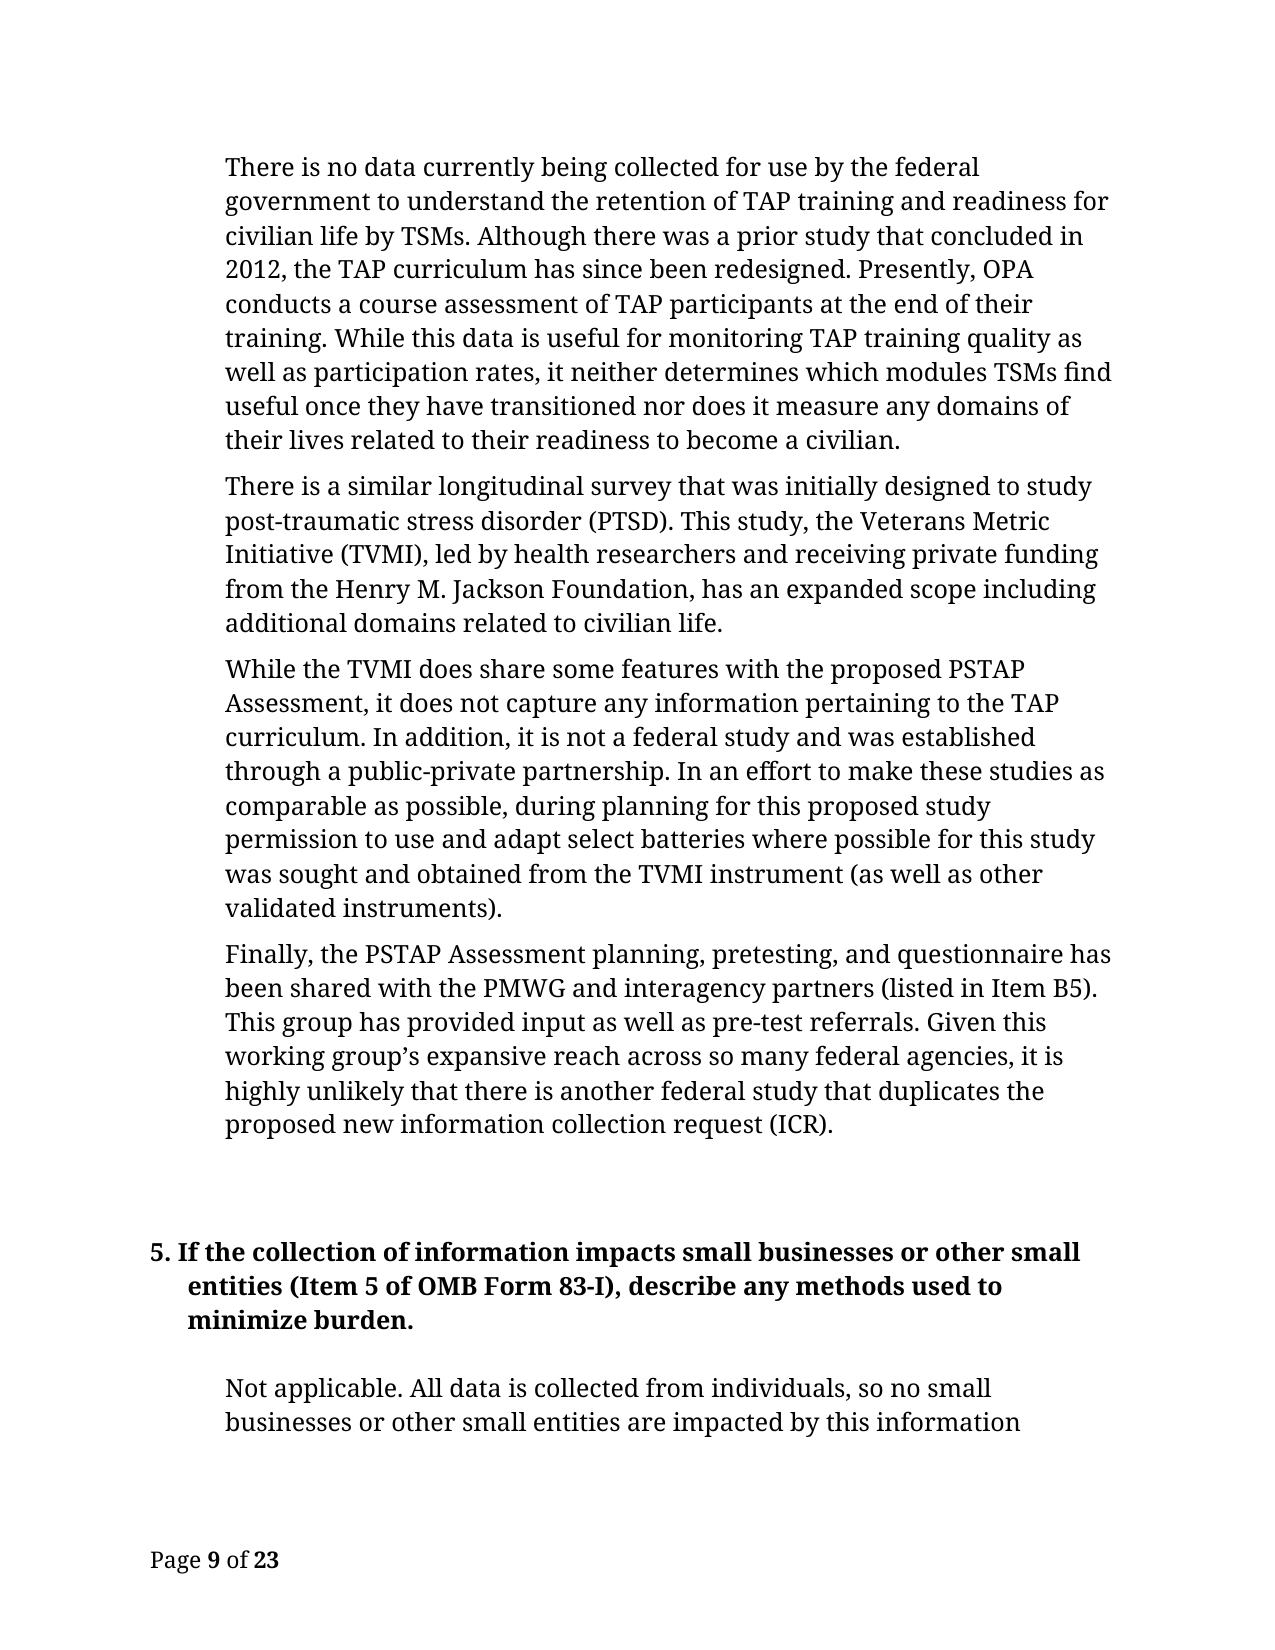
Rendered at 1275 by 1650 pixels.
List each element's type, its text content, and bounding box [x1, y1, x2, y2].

text There is no data currently being collected for use by the federal government to understand the retention of TAP training and readiness for civilian life by TSMs. Although there was a prior study that concluded in 2012, the TAP curriculum has since been redesigned. Presently, OPA conducts a course assessment of TAP participants at the end of their training. While this data is useful for monitoring TAP training quality as well as participation rates, it neither determines which modules TSMs find useful once they have transitioned nor does it measure any domains of their lives related to their readiness to become a civilian. [225, 150, 1125, 457]
text There is a similar longitudinal survey that was initially designed to study post-traumatic stress disorder (PTSD). This study, the Veterans Metric Initiative (TVMI), led by health researchers and receiving private funding from the Henry M. Jackson Foundation, has an expanded scope including additional domains related to civilian life. [225, 469, 1125, 639]
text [225, 1371, 1125, 1439]
subtitle 5. If the collection of information impacts small businesses or other small entities (Item 5 of OMB Form 83-I), describe any methods used to minimize burden. [150, 1234, 1125, 1337]
text Finally, the PSTAP Assessment planning, pretesting, and questionnaire has been shared with the PMWG and interagency partners (listed in Item B5). This group has provided input as well as pre-test referrals. Given this working group’s expansive reach across so many federal agencies, it is highly unlikely that there is another federal study that duplicates the proposed new information collection request (ICR). [225, 937, 1125, 1141]
text While the TVMI does share some features with the proposed PSTAP Assessment, it does not capture any information pertaining to the TAP curriculum. In addition, it is not a federal study and was established through a public-private partnership. In an effort to make these studies as comparable as possible, during planning for this proposed study permission to use and adapt select batteries where possible for this study was sought and obtained from the TVMI instrument (as well as other validated instruments). [225, 652, 1125, 924]
